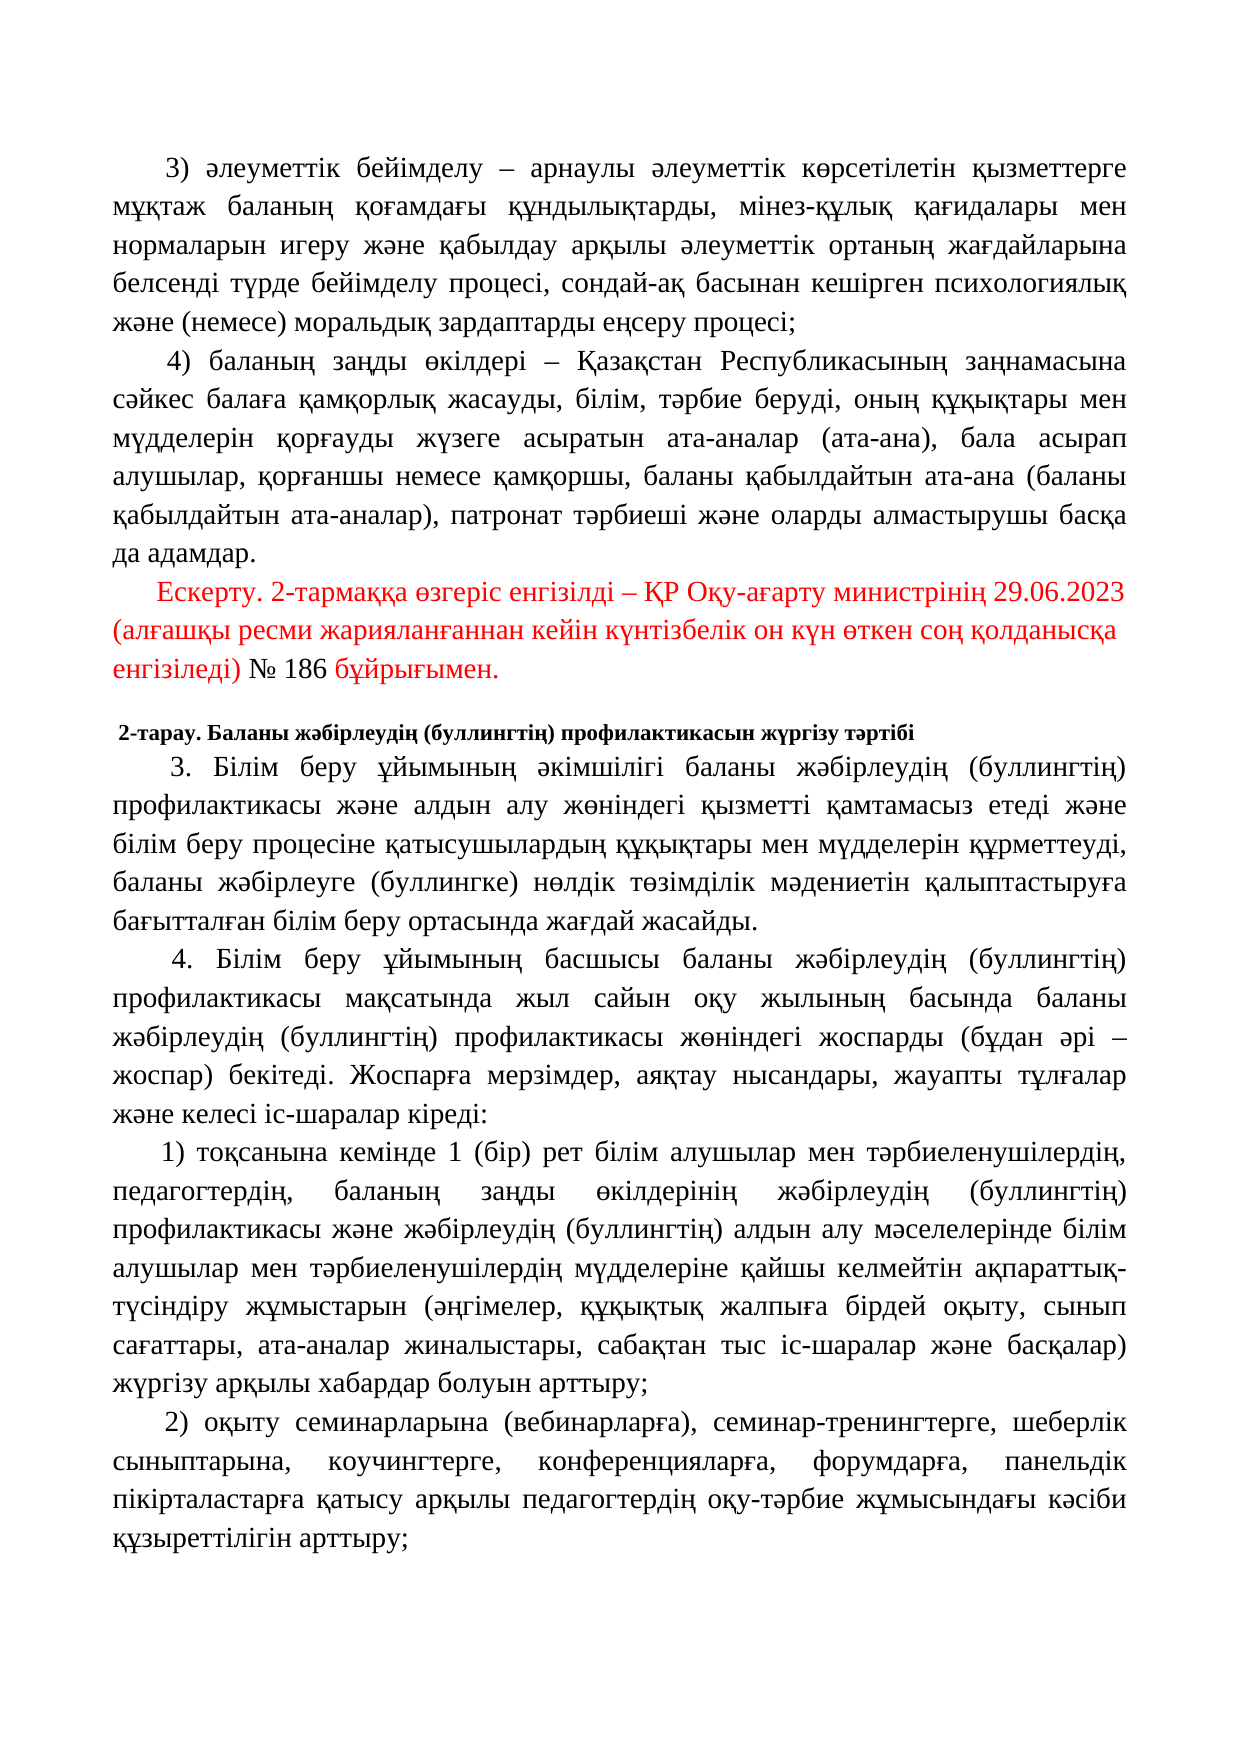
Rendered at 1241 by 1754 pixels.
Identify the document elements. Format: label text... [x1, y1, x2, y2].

text 3. Білім беру ұйымының әкімшілігі баланы жәбірлеудің (буллингтің) профилактикасы және алдын алу жөніндегі қызметті қамтамасыз етеді және білім беру процесіне қатысушылардың құқықтары мен мүдделерін құрметтеуді, баланы жәбірлеуге (буллингке) нөлдік төзімділік мәдениетін қалыптастыруға бағытталған білім беру ортасында жағдай жасайды. [112, 749, 1128, 937]
text 2-тарау. Баланы жәбірлеудің (буллингтің) профилактикасын жүргізу тәртібі [112, 719, 1128, 745]
text Ескерту. 2-тармаққа өзгеріс енгізілді – ҚР Оқу-ағарту министрінің 29.06.2023 (алғашқы ресми жарияланғаннан кейін күнтізбелік он күн өткен соң қолданысқа енгізіледі) № 186 бұйрығымен. [112, 574, 1128, 715]
text 2) оқыту семинарларына (вебинарларға), семинар-тренингтерге, шеберлік сыныптарына, коучингтерге, конференцияларға, форумдарға, панельдік пікірталастарға қатысу арқылы педагогтердің оқу-тәрбие жұмысындағы кәсіби құзыреттілігін арттыру; [112, 1404, 1128, 1553]
text 4. Білім беру ұйымының басшысы баланы жәбірлеудің (буллингтің) профилактикасы мақсатында жыл сайын оқу жылының басында баланы жәбірлеудің (буллингтің) профилактикасы жөніндегі жоспарды (бұдан әрі – жоспар) бекітеді. Жоспарға мерзімдер, аяқтау нысандары, жауапты тұлғалар және келесі іс-шаралар кіреді: [112, 942, 1128, 1129]
text 3) әлеуметтік бейімделу – арнаулы әлеуметтік көрсетілетін қызметтерге мұқтаж баланың қоғамдағы құндылықтарды, мінез-құлық қағидалары мен нормаларын игеру және қабылдау арқылы әлеуметтік ортаның жағдайларына белсенді түрде бейімделу процесі, сондай-ақ басынан кешірген психологиялық және (немесе) моральдық зардаптарды еңсеру процесі; [112, 150, 1128, 338]
text 4) баланың заңды өкiлдерi – Қазақстан Республикасының заңнамасына сәйкес балаға қамқорлық жасауды, бiлiм, тәрбие берудi, оның құқықтары мен мүдделерiн қорғауды жүзеге асыратын ата-аналар (ата-ана), бала асырап алушылар, қорғаншы немесе қамқоршы, баланы қабылдайтын ата-ана (баланы қабылдайтын ата-аналар), патронат тәрбиешi және оларды алмастырушы басқа да адамдар. [112, 343, 1128, 569]
text 1) тоқсанына кемінде 1 (бір) рет білім алушылар мен тәрбиеленушілердің, педагогтердің, баланың заңды өкілдерінің жәбірлеудің (буллингтің) профилактикасы және жәбірлеудің (буллингтің) алдын алу мәселелерінде білім алушылар мен тәрбиеленушілердің мүдделеріне қайшы келмейтін ақпараттық-түсіндіру жұмыстарын (әңгімелер, құқықтық жалпыға бірдей оқыту, сынып сағаттары, ата-аналар жиналыстары, сабақтан тыс іс-шаралар және басқалар) жүргізу арқылы хабардар болуын арттыру; [112, 1134, 1128, 1399]
